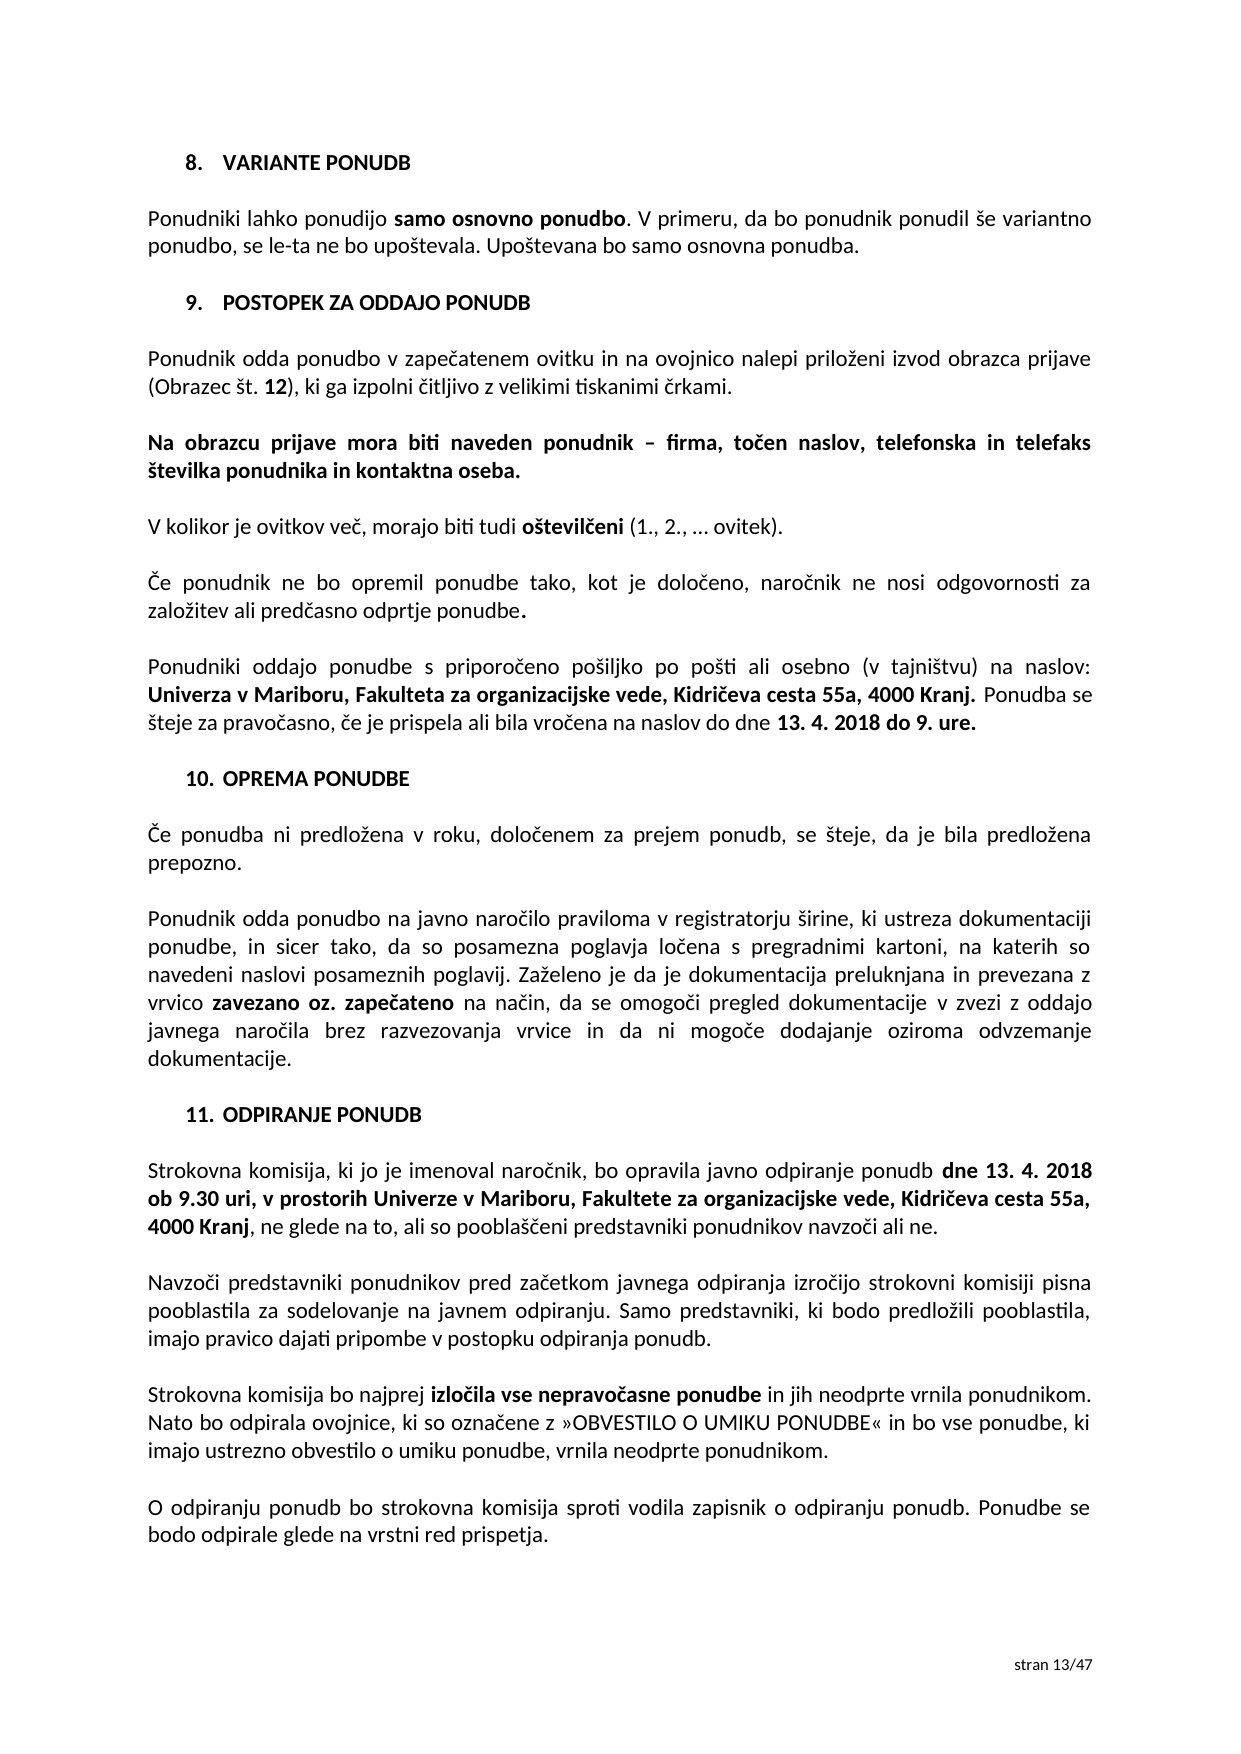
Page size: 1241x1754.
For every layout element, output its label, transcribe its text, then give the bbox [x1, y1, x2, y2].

text Če ponudba ni predložena v roku, določenem za prejem ponudb, se šteje, da je bila predložena prepozno. [148, 820, 1093, 876]
text Če ponudnik ne bo opremil ponudbe tako, kot je določeno, naročnik ne nosi odgovornosti za založitev ali predčasno odprtje ponudbe. [148, 568, 1093, 624]
text Ponudniki lahko ponudijo samo osnovno ponudbo. V primeru, da bo ponudnik ponudil še variantno ponudbo, se le-ta ne bo upoštevala. Upoštevana bo samo osnovna ponudba. [148, 204, 1093, 260]
text Strokovna komisija bo najprej izločila vse nepravočasne ponudbe in jih neodprte vrnila ponudnikom. Nato bo odpirala ovojnice, ki so označene z »OBVESTILO O UMIKU PONUDBE« in bo vse ponudbe, ki imajo ustrezno obvestilo o umiku ponudbe, vrnila neodprte ponudnikom. [148, 1381, 1093, 1464]
text Na obrazcu prijave mora biti naveden ponudnik – firma, točen naslov, telefonska in telefaks številka ponudnika in kontaktna oseba. [148, 428, 1093, 484]
text Navzoči predstavniki ponudnikov pred začetkom javnega odpiranja izročijo strokovni komisiji pisna pooblastila za sodelovanje na javnem odpiranju. Samo predstavniki, ki bodo predložili pooblastila, imajo pravico dajati pripombe v postopku odpiranja ponudb. [148, 1268, 1093, 1352]
list ODPIRANJE PONUDB [185, 1100, 1093, 1128]
text Ponudnik odda ponudbo v zapečatenem ovitku in na ovojnico nalepi priloženi izvod obrazca prijave (Obrazec št. 12), ki ga izpolni čitljivo z velikimi tiskanimi črkami. [148, 344, 1093, 400]
list VARIANTE PONUDB [185, 148, 1093, 176]
text Strokovna komisija, ki jo je imenoval naročnik, bo opravila javno odpiranje ponudb dne 13. 4. 2018 ob 9.30 uri, v prostorih Univerze v Mariboru, Fakultete za organizacijske vede, Kidričeva cesta 55a, 4000 Kranj, ne glede na to, ali so pooblaščeni predstavniki ponudnikov navzoči ali ne. [148, 1156, 1093, 1240]
text O odpiranju ponudb bo strokovna komisija sproti vodila zapisnik o odpiranju ponudb. Ponudbe se bodo odpirale glede na vrstni red prispetja. [148, 1493, 1093, 1549]
text V kolikor je ovitkov več, morajo biti tudi oštevilčeni (1., 2., … ovitek). [148, 512, 1093, 540]
text Ponudniki oddajo ponudbe s priporočeno pošiljko po pošti ali osebno (v tajništvu) na naslov: Univerza v Mariboru, Fakulteta za organizacijske vede, Kidričeva cesta 55a, 4000 Kranj. Ponudba se šteje za pravočasno, če je prispela ali bila vročena na naslov do dne 13. 4. 2018 do 9. ure. [148, 652, 1093, 736]
list POSTOPEK ZA ODDAJO PONUDB [185, 288, 1093, 316]
text Ponudnik odda ponudbo na javno naročilo praviloma v registratorju širine, ki ustreza dokumentaciji ponudbe, in sicer tako, da so posamezna poglavja ločena s pregradnimi kartoni, na katerih so navedeni naslovi posameznih poglavij. Zaželeno je da je dokumentacija preluknjana in prevezana z vrvico zavezano oz. zapečateno na način, da se omogoči pregled dokumentacije v zvezi z oddajo javnega naročila brez razvezovanja vrvice in da ni mogoče dodajanje oziroma odvzemanje dokumentacije. [148, 904, 1093, 1072]
list OPREMA PONUDBE [185, 764, 1093, 792]
